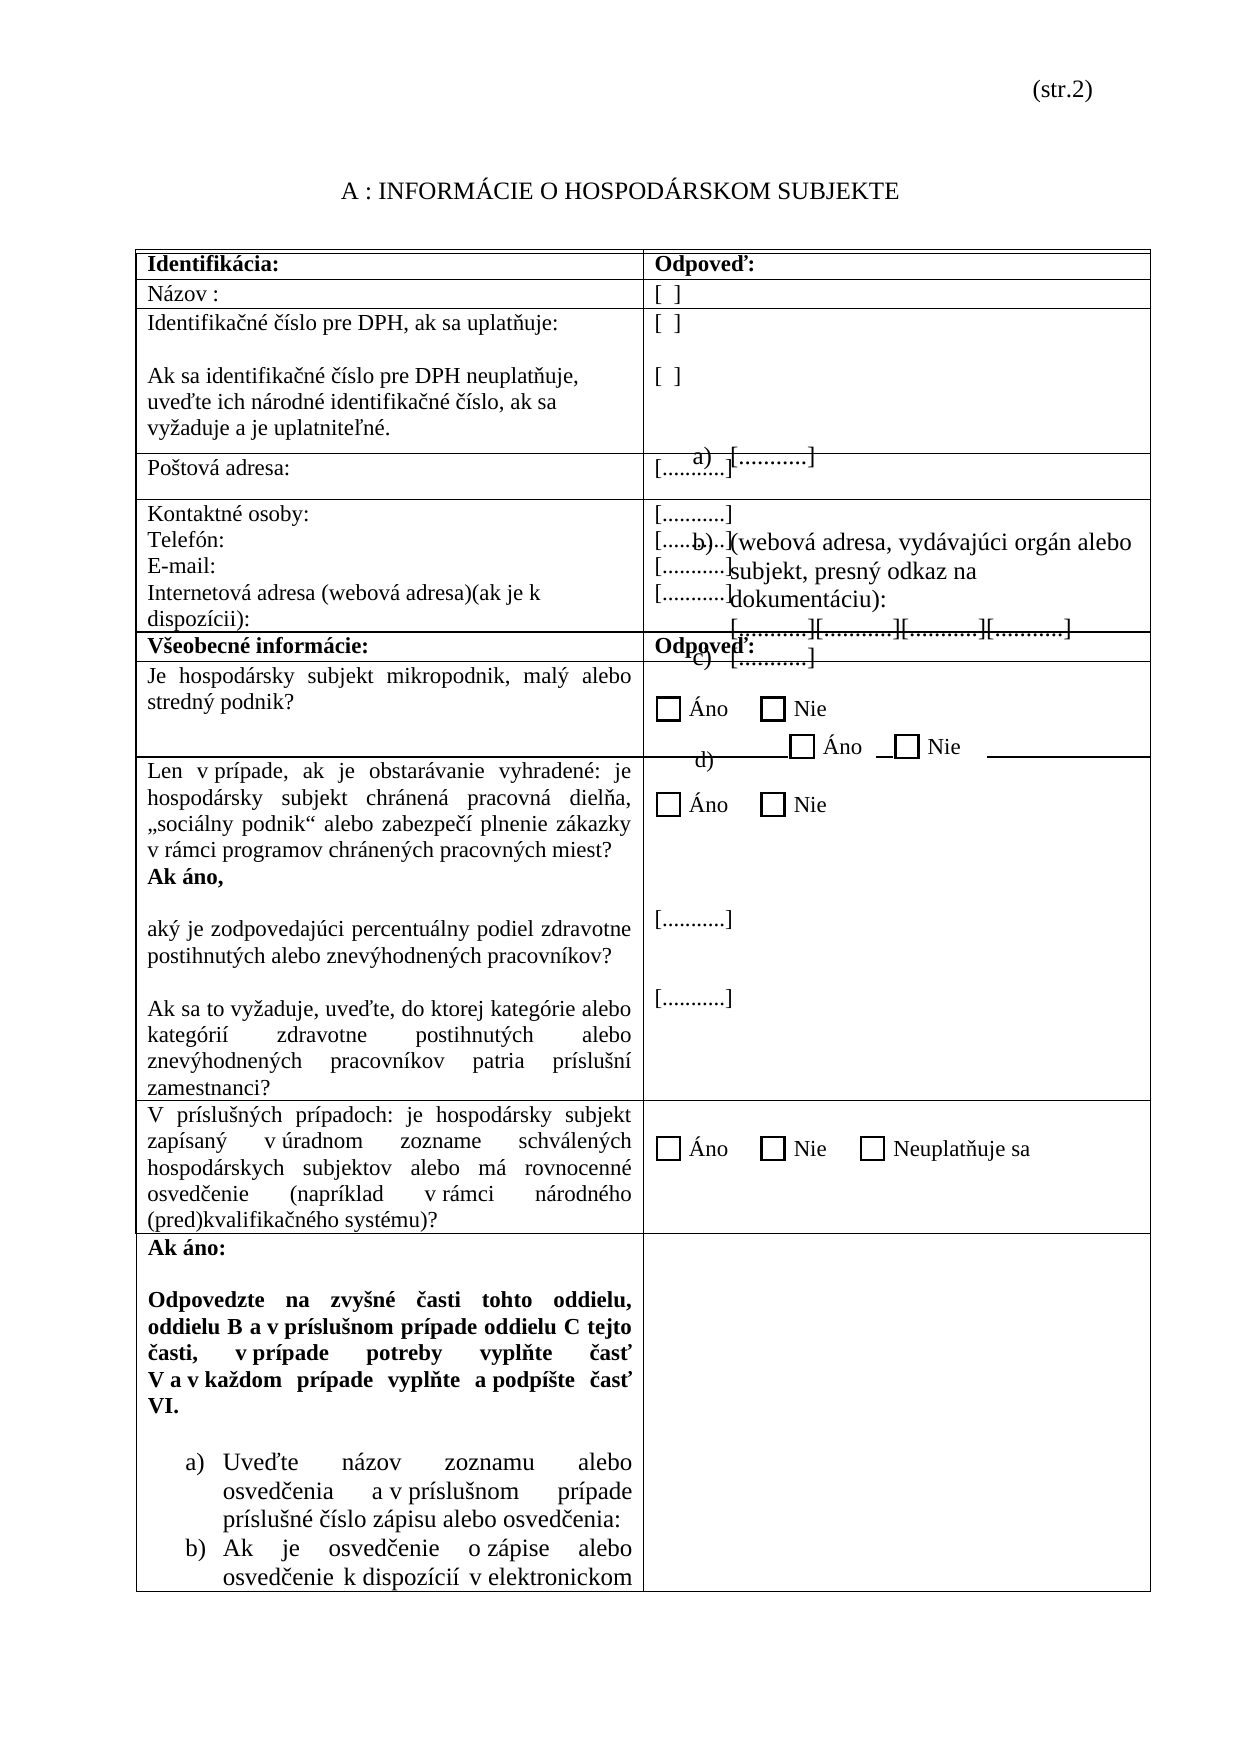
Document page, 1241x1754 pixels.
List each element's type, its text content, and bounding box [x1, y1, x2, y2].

table_cell Všeobecné informácie: [136, 633, 643, 661]
table_cell [ ] [ ] [644, 309, 1150, 453]
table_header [137, 1234, 643, 1591]
table_cell [...........] [...........] [...........] [...........] [644, 500, 1150, 631]
table_cell Názov : [136, 280, 643, 308]
table_cell Len v prípade, ak je obstarávanie vyhradené: je hospodársky subjekt chránená pracovná dielňa, „sociálny podnik“ alebo zabezpečí plnenie zákazky v rámci programov chránených pracovných miest? Ak áno, aký je zodpovedajúci percentuálny podiel zdravotne postihnutých alebo znevýhodnených pracovníkov? Ak sa to vyžaduje, uveďte, do ktorej kategórie alebo kategórií zdravotne postihnutých alebo znevýhodnených pracovníkov patria príslušní zamestnanci? [136, 758, 643, 1100]
table_cell [644, 662, 1150, 756]
table_cell [...........] [...........] [644, 758, 1150, 1100]
table_cell Poštová adresa: [136, 454, 643, 498]
table_cell Odpoveď: [644, 633, 1150, 661]
table_cell Identifikačné číslo pre DPH, ak sa uplatňuje: Ak sa identifikačné číslo pre DPH neuplatňuje, uveďte ich národné identifikačné číslo, ak sa vyžaduje a je uplatniteľné. [136, 309, 643, 453]
text A : INFORMÁCIE O HOSPODÁRSKOM SUBJEKTE [148, 176, 1093, 205]
table_cell V príslušných prípadoch: je hospodársky subjekt zapísaný v úradnom zozname schválených hospodárskych subjektov alebo má rovnocenné osvedčenie (napríklad v rámci národného (pred)kvalifikačného systému)? [136, 1101, 643, 1233]
table_cell [644, 1101, 1150, 1233]
table_header Odpoveď: [644, 250, 1150, 278]
table_header Identifikácia: [136, 250, 643, 278]
table_cell [...........] [644, 454, 1150, 498]
table_cell [ ] [644, 280, 1150, 308]
table_cell Kontaktné osoby: Telefón: E-mail: Internetová adresa (webová adresa)(ak je k dispozícii): [136, 500, 643, 631]
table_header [644, 1234, 1150, 1591]
table_cell Je hospodársky subjekt mikropodnik, malý alebo stredný podnik? [136, 662, 643, 756]
